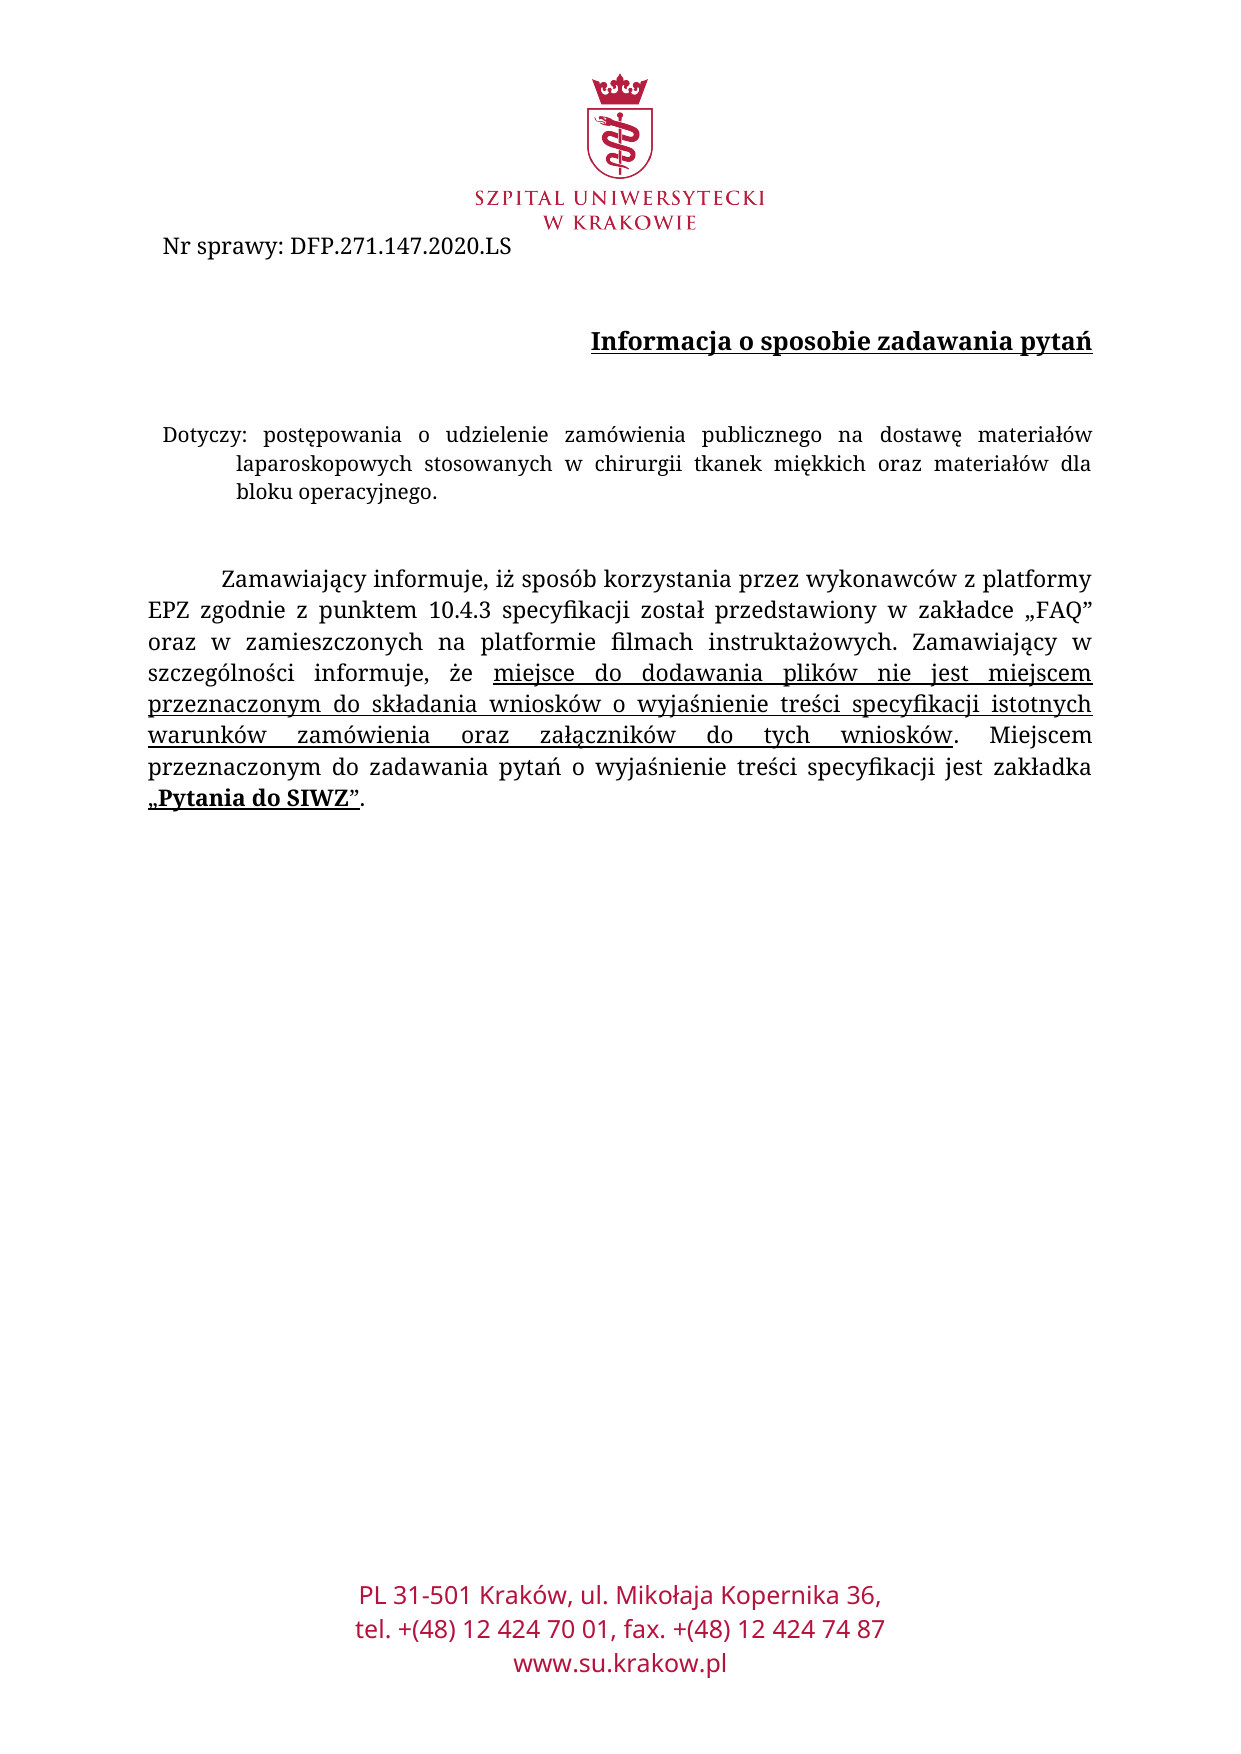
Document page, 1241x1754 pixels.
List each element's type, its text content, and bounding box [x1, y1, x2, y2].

text Informacja o sposobie zadawania pytań [413, 324, 1093, 358]
text Dotyczy: postępowania o udzielenie zamówienia publicznego na dostawę materiałów laparoskopowych stosowanych w chirurgii tkanek miękkich oraz materiałów dla bloku operacyjnego. [162, 420, 1093, 506]
picture [475, 73, 765, 230]
text Zamawiający informuje, iż sposób korzystania przez wykonawców z platformy EPZ zgodnie z punktem 10.4.3 specyfikacji został przedstawiony w zakładce „FAQ” oraz w zamieszczonych na platformie filmach instruktażowych. Zamawiający w szczególności informuje, że miejsce do dodawania plików nie jest miejscem przeznaczonym do składania wniosków o wyjaśnienie treści specyfikacji istotnych warunków zamówienia oraz załączników do tych wniosków. Miejscem przeznaczonym do zadawania pytań o wyjaśnienie treści specyfikacji jest zakładka „Pytania do SIWZ”. [148, 716, 1093, 813]
text Zamawiający informuje, iż sposób korzystania przez wykonawców z platformy EPZ zgodnie z punktem 10.4.3 specyfikacji został przedstawiony w zakładce „FAQ” oraz w zamieszczonych na platformie filmach instruktażowych. Zamawiający w szczególności informuje, że miejsce do dodawania plików nie jest miejscem przeznaczonym do składania wniosków o wyjaśnienie treści specyfikacji istotnych warunków zamówienia oraz załączników do tych wniosków. Miejscem przeznaczonym do zadawania pytań o wyjaśnienie treści specyfikacji jest zakładka „Pytania do SIWZ”. [148, 563, 1093, 715]
text Nr sprawy: DFP.271.147.2020.LS [162, 230, 1093, 261]
